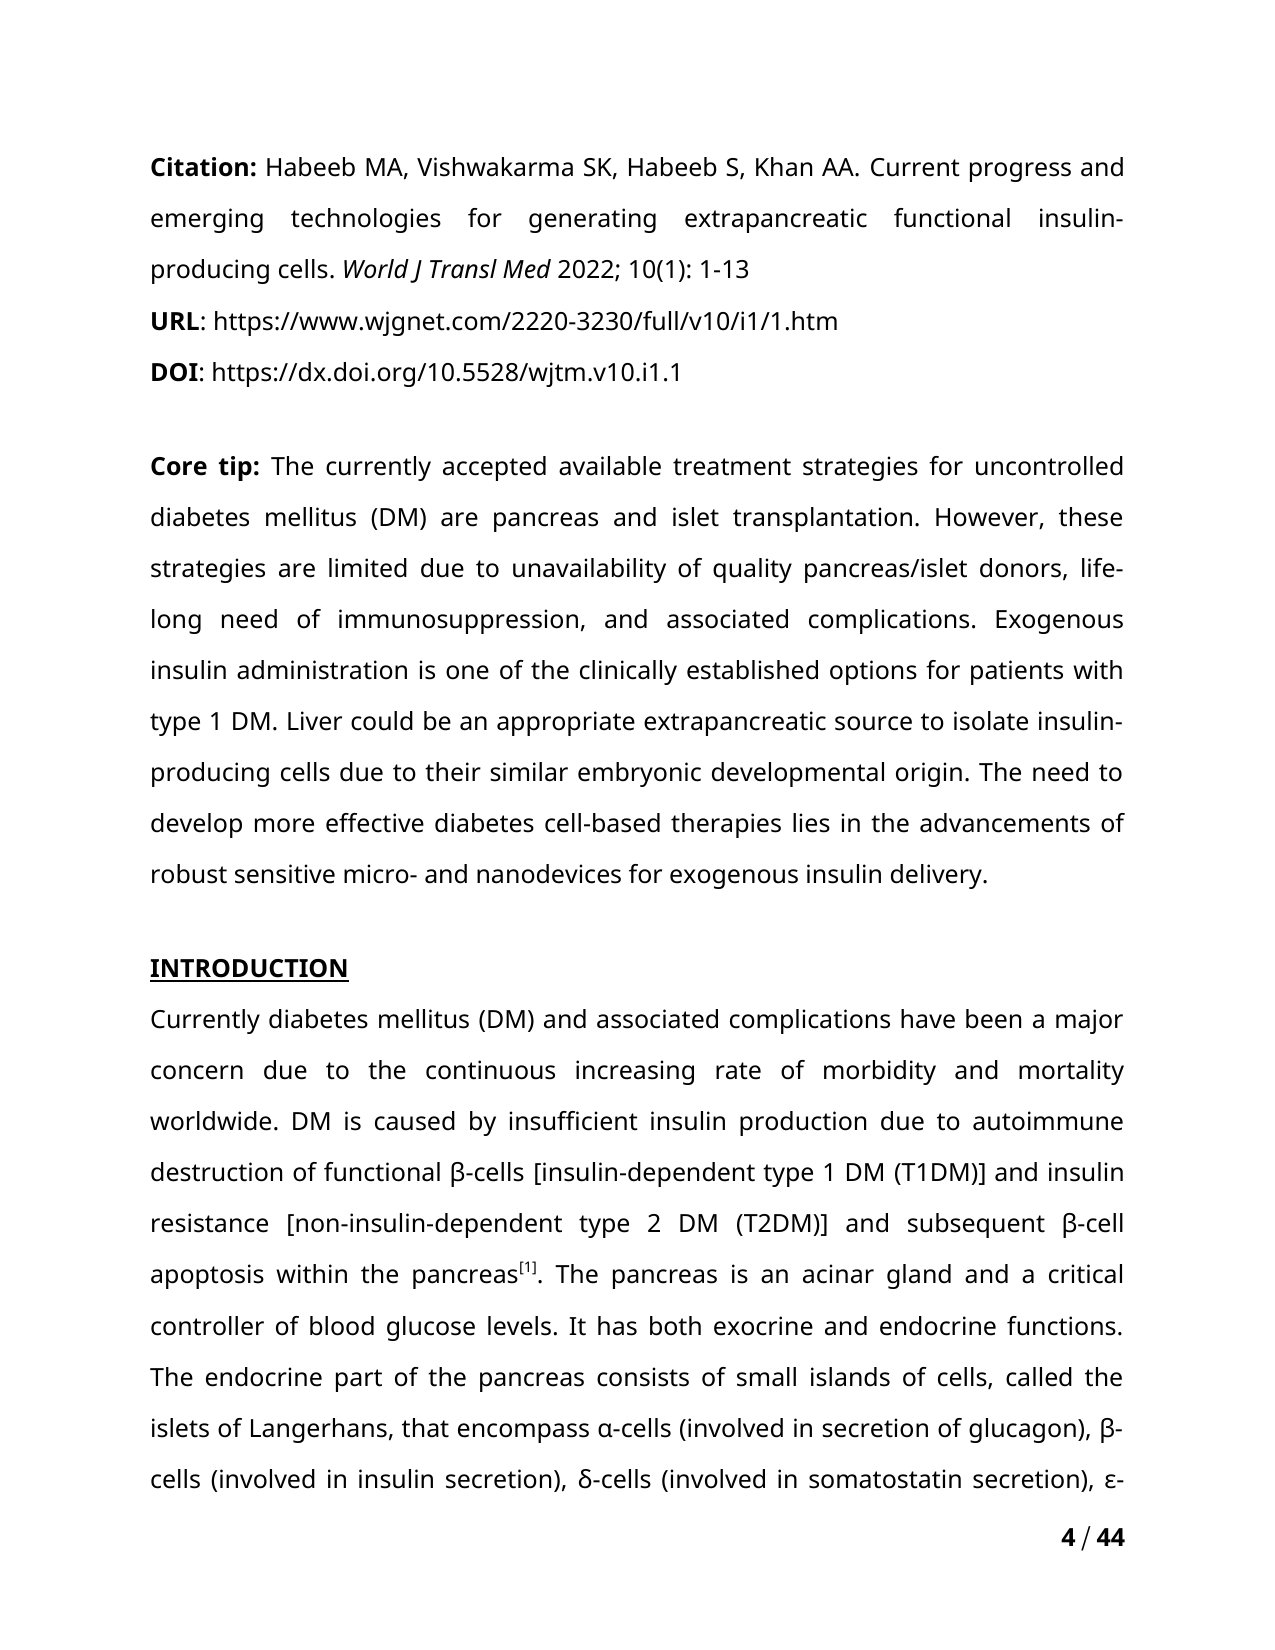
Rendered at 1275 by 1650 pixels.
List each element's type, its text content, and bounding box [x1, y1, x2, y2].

text URL: https://www.wjgnet.com/2220-3230/full/v10/i1/1.htm [150, 303, 1125, 337]
text Core tip: The currently accepted available treatment strategies for uncontrolled diabetes mellitus (DM) are pancreas and islet transplantation. However, these strategies are limited due to unavailability of quality pancreas/islet donors, life-long need of immunosuppression, and associated complications. Exogenous insulin administration is one of the clinically established options for patients with type 1 DM. Liver could be an appropriate extrapancreatic source to isolate insulin-producing cells due to their similar embryonic developmental origin. The need to develop more effective diabetes cell-based therapies lies in the advancements of robust sensitive micro- and nanodevices for exogenous insulin delivery. [150, 448, 1125, 891]
text INTRODUCTION [150, 951, 1125, 985]
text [150, 1002, 1125, 1495]
text DOI: https://dx.doi.org/10.5528/wjtm.v10.i1.1 [150, 354, 1125, 388]
text Citation: Habeeb MA, Vishwakarma SK, Habeeb S, Khan AA. Current progress and emerging technologies for generating extrapancreatic functional insulin-producing cells. World J Transl Med 2022; 10(1): 1-13 [150, 150, 1125, 286]
